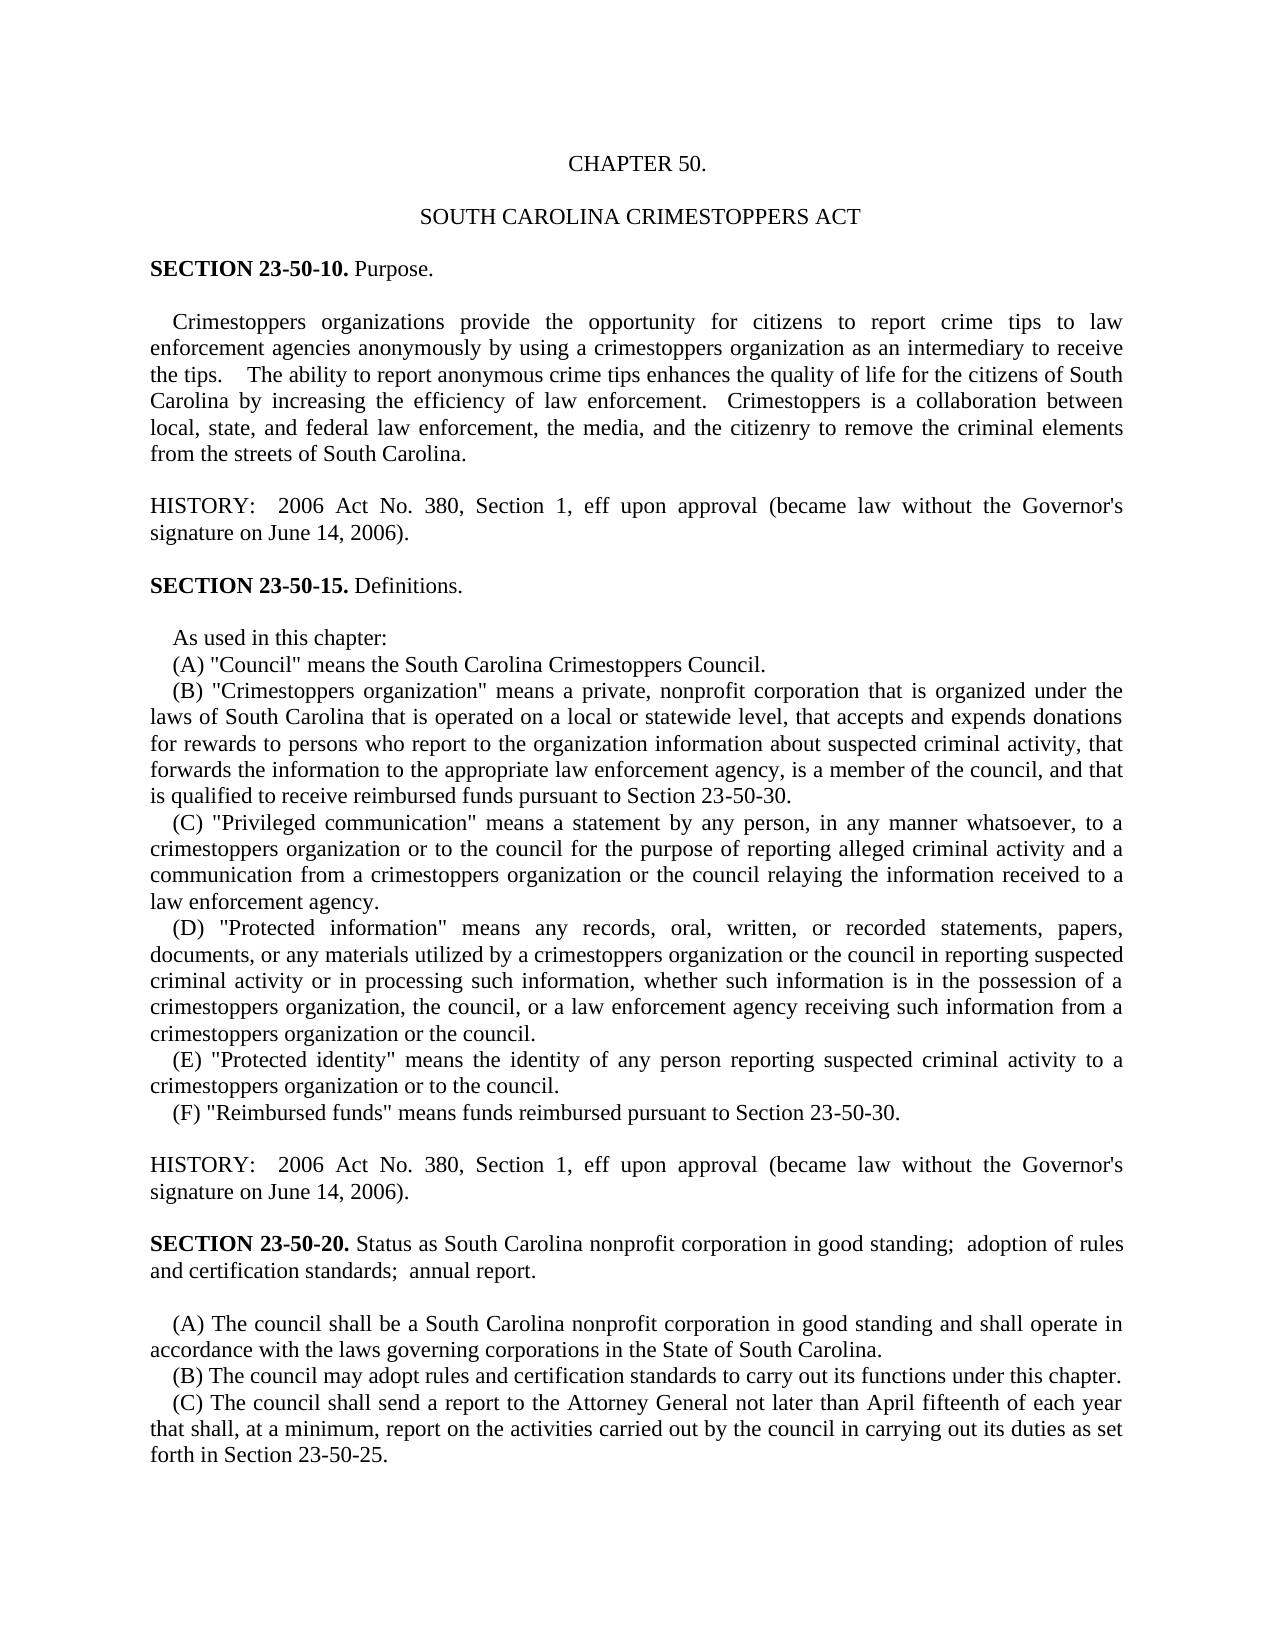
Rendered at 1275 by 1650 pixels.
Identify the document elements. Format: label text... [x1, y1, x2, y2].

text (D) "Protected information" means any records, oral, written, or recorded statements, papers, documents, or any materials utilized by a crimestoppers organization or the council in reporting suspected criminal activity or in processing such information, whether such information is in the possession of a crimestoppers organization, the council, or a law enforcement agency receiving such information from a crimestoppers organization or the council. [150, 914, 1125, 1046]
text SOUTH CAROLINA CRIMESTOPPERS ACT [150, 203, 1125, 229]
text (A) The council shall be a South Carolina nonprofit corporation in good standing and shall operate in accordance with the laws governing corporations in the State of South Carolina. [150, 1309, 1125, 1362]
text (B) The council may adopt rules and certification standards to carry out its functions under this chapter. [150, 1362, 1125, 1389]
text SECTION 23-50-15. Definitions. [150, 572, 1125, 598]
text (C) The council shall send a report to the Attorney General not later than April fifteenth of each year that shall, at a minimum, report on the activities carried out by the council in carrying out its duties as set forth in Section 23-50-25. [150, 1389, 1125, 1468]
text HISTORY: 2006 Act No. 380, Section 1, eff upon approval (became law without the Governor's signature on June 14, 2006). [150, 1151, 1125, 1204]
text (E) "Protected identity" means the identity of any person reporting suspected criminal activity to a crimestoppers organization or to the council. [150, 1046, 1125, 1099]
text SECTION 23-50-10. Purpose. [150, 255, 1125, 282]
text (F) "Reimbursed funds" means funds reimbursed pursuant to Section 23-50-30. [150, 1099, 1125, 1125]
text Crimestoppers organizations provide the opportunity for citizens to report crime tips to law enforcement agencies anonymously by using a crimestoppers organization as an intermediary to receive the tips. The ability to report anonymous crime tips enhances the quality of life for the citizens of South Carolina by increasing the efficiency of law enforcement. Crimestoppers is a collaboration between local, state, and federal law enforcement, the media, and the citizenry to remove the criminal elements from the streets of South Carolina. [150, 308, 1125, 466]
text (C) "Privileged communication" means a statement by any person, in any manner whatsoever, to a crimestoppers organization or to the council for the purpose of reporting alleged criminal activity and a communication from a crimestoppers organization or the council relaying the information received to a law enforcement agency. [150, 809, 1125, 914]
text (B) "Crimestoppers organization" means a private, nonprofit corporation that is organized under the laws of South Carolina that is operated on a local or statewide level, that accepts and expends donations for rewards to persons who report to the organization information about suspected criminal activity, that forwards the information to the appropriate law enforcement agency, is a member of the council, and that is qualified to receive reimbursed funds pursuant to Section 23-50-30. [150, 677, 1125, 809]
text As used in this chapter: [150, 624, 1125, 651]
text HISTORY: 2006 Act No. 380, Section 1, eff upon approval (became law without the Governor's signature on June 14, 2006). [150, 493, 1125, 545]
text CHAPTER 50. [150, 150, 1125, 176]
text (A) "Council" means the South Carolina Crimestoppers Council. [150, 651, 1125, 677]
text SECTION 23-50-20. Status as South Carolina nonprofit corporation in good standing; adoption of rules and certification standards; annual report. [150, 1231, 1125, 1283]
